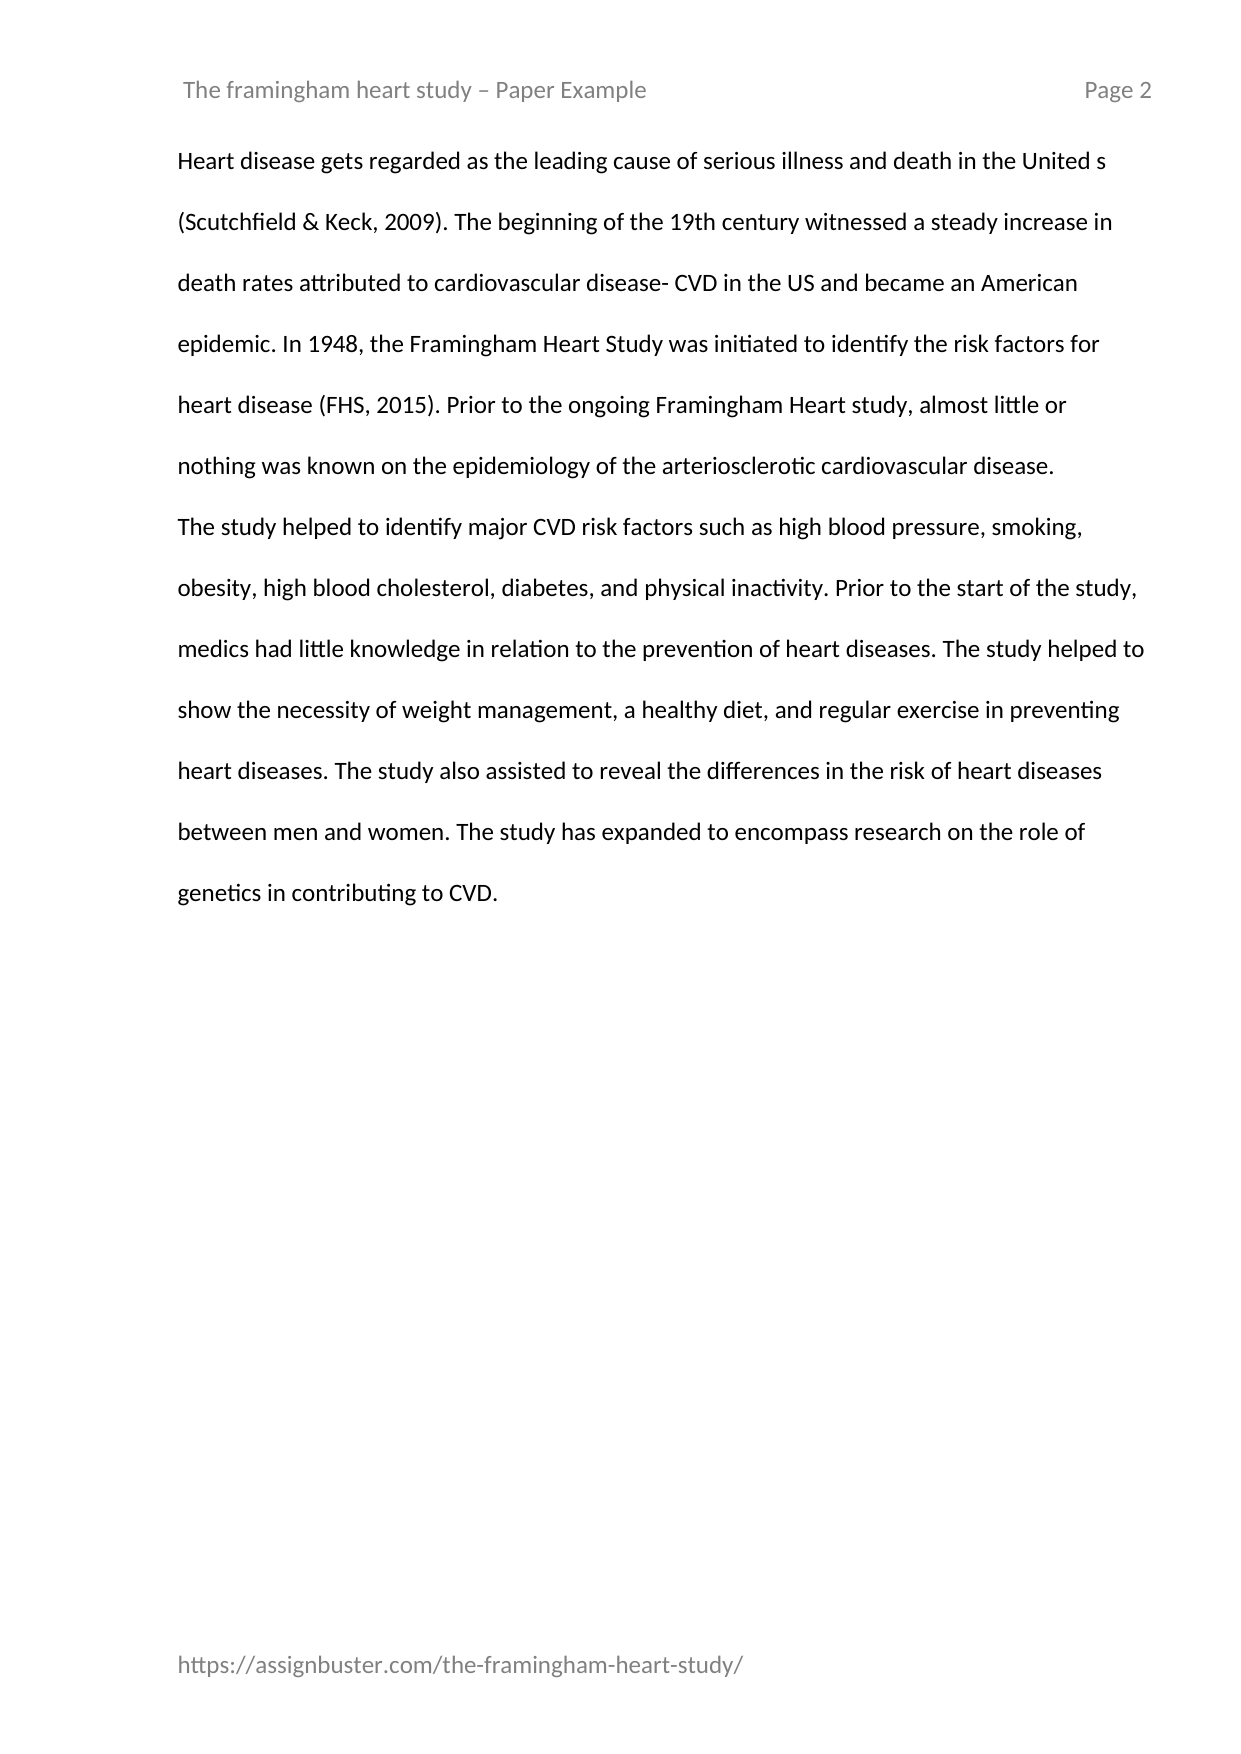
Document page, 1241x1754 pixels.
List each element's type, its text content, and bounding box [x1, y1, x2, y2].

text Heart disease gets regarded as the leading cause of serious illness and death in the United s (Scutchfield & Keck, 2009). The beginning of the 19th century witnessed a steady increase in death rates attributed to cardiovascular disease- CVD in the US and became an American epidemic. In 1948, the Framingham Heart Study was initiated to identify the risk factors for heart disease (FHS, 2015). Prior to the ongoing Framingham Heart study, almost little or nothing was known on the epidemiology of the arteriosclerotic cardiovascular disease. The study helped to identify major CVD risk factors such as high blood pressure, smoking, obesity, high blood cholesterol, diabetes, and physical inactivity. Prior to the start of the study, medics had little knowledge in relation to the prevention of heart diseases. The study helped to show the necessity of weight management, a healthy diet, and regular exercise in preventing heart diseases. The study also assisted to reveal the differences in the risk of heart diseases between men and women. The study has expanded to encompass research on the role of genetics in contributing to CVD. [177, 145, 1152, 908]
